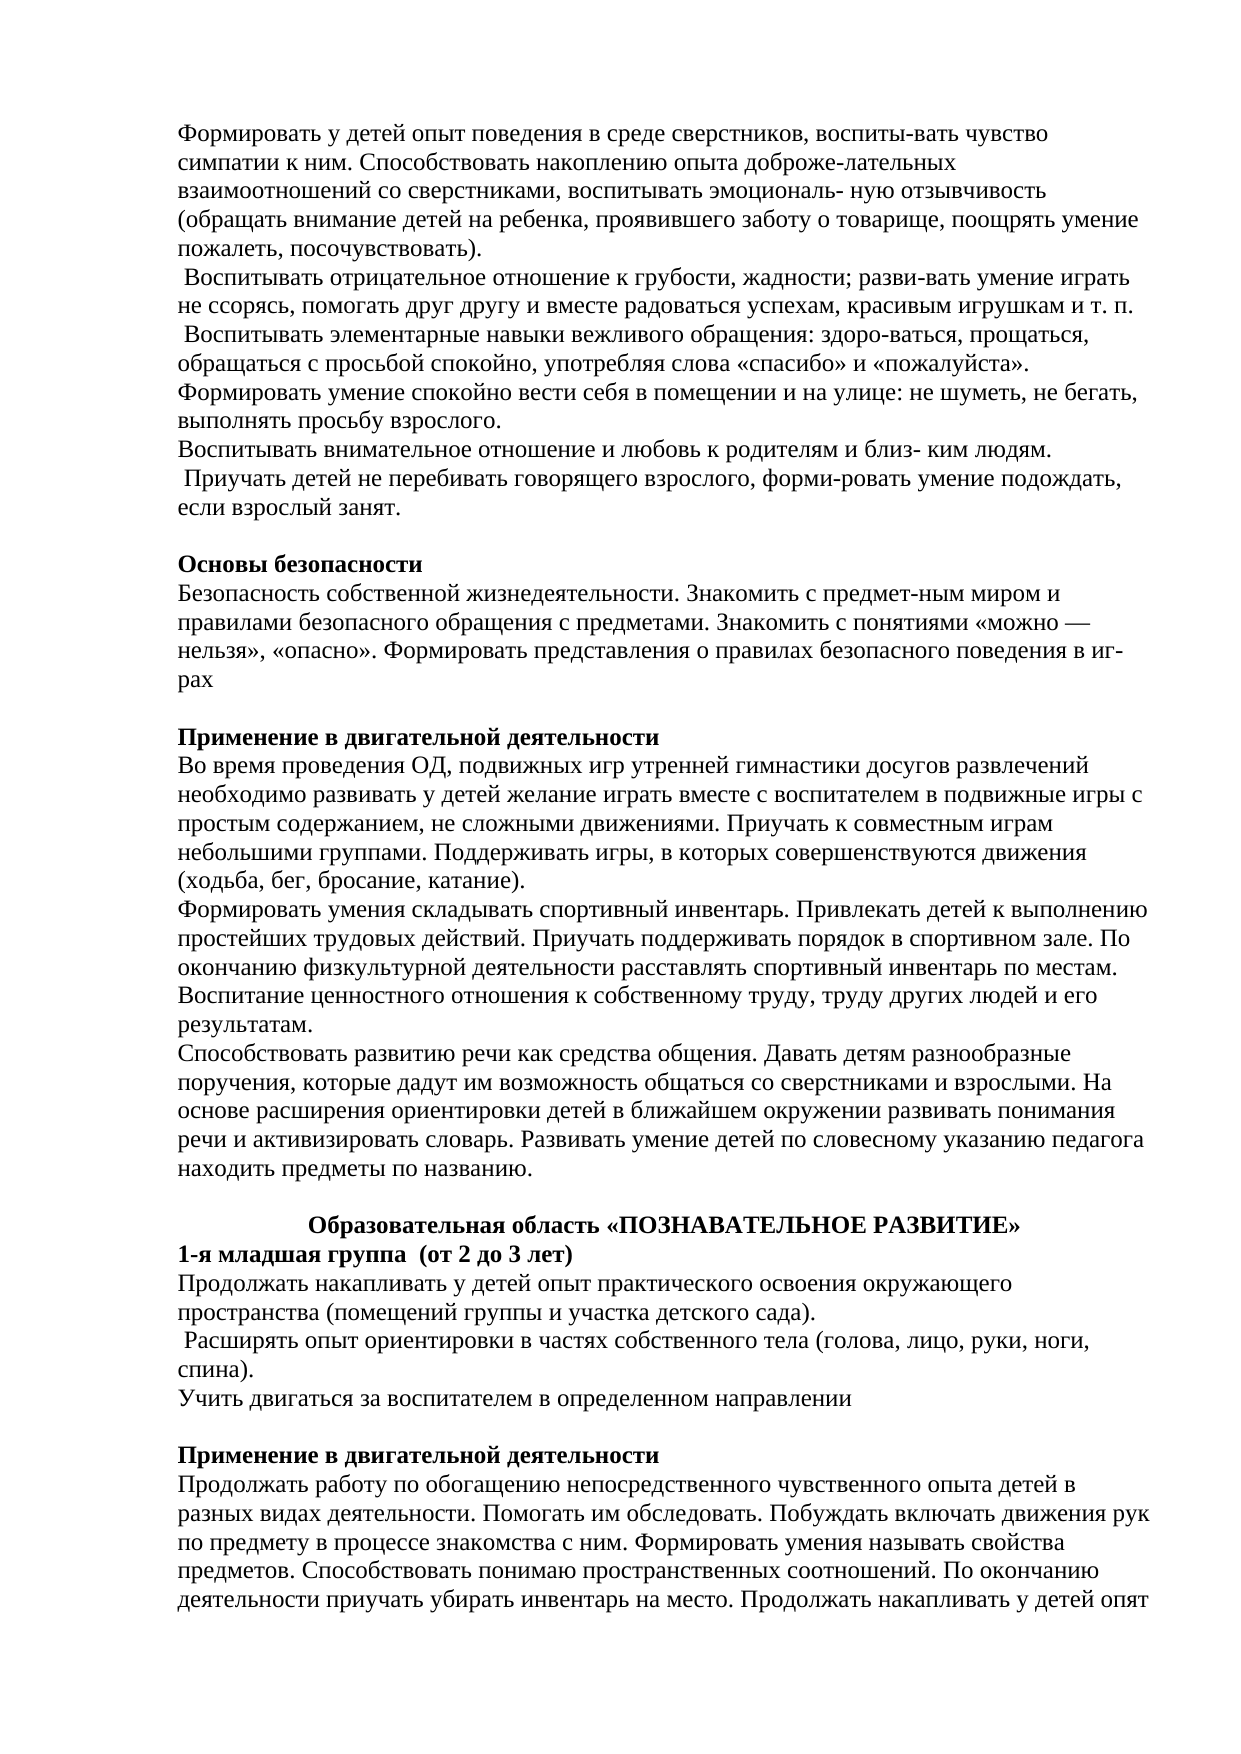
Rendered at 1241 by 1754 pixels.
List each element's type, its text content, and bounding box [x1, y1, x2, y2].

text Основы безопасности [177, 549, 1152, 578]
text Формировать умения складывать спортивный инвентарь. Привлекать детей к выполнению простейших трудовых действий. Приучать поддерживать порядок в спортивном зале. По окончанию физкультурной деятельности расставлять спортивный инвентарь по местам. Воспитание ценностного отношения к собственному труду, труду других людей и его результатам. [177, 894, 1152, 1038]
text Формировать у детей опыт поведения в среде сверстников, воспиты-вать чувство симпатии к ним. Способствовать накоплению опыта доброже-лательных взаимоотношений со сверстниками, воспитывать эмоциональ- ную отзывчивость (обращать внимание детей на ребенка, проявившего заботу о товарище, поощрять умение пожалеть, посочувствовать). [177, 118, 1152, 262]
text Способствовать развитию речи как средства общения. Давать детям разнообразные поручения, которые дадут им возможность общаться со сверстниками и взрослыми. На основе расширения ориентировки детей в ближайшем окружении развивать понимания речи и активизировать словарь. Развивать умение детей по словесному указанию педагога находить предметы по названию. [177, 1038, 1152, 1182]
text Воспитывать внимательное отношение и любовь к родителям и близ- ким людям. [177, 434, 1152, 463]
text Применение в двигательной деятельности [177, 1441, 1152, 1469]
text Применение в двигательной деятельности [177, 722, 1152, 751]
text Образовательная область «ПОЗНАВАТЕЛЬНОЕ РАЗВИТИЕ» [177, 1211, 1152, 1239]
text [177, 1469, 1152, 1613]
text 1-я младшая группа (от 2 до 3 лет) [177, 1239, 1152, 1268]
text Расширять опыт ориентировки в частях собственного тела (голова, лицо, руки, ноги, спина). [177, 1326, 1152, 1383]
text Безопасность собственной жизнедеятельности. Знакомить с предмет-ным миром и правилами безопасного обращения с предметами. Знакомить с понятиями «можно — нельзя», «опасно». Формировать представления о правилах безопасного поведения в иг-рах [177, 578, 1152, 693]
text Воспитывать элементарные навыки вежливого обращения: здоро-ваться, прощаться, обращаться с просьбой спокойно, употребляя слова «спасибо» и «пожалуйста». [177, 319, 1152, 377]
text Продолжать накапливать у детей опыт практического освоения окружающего пространства (помещений группы и участка детского сада). [177, 1268, 1152, 1326]
text Учить двигаться за воспитателем в определенном направлении [177, 1383, 1152, 1412]
text Приучать детей не перебивать говорящего взрослого, форми-ровать умение подождать, если взрослый занят. [177, 463, 1152, 521]
text Воспитывать отрицательное отношение к грубости, жадности; разви-вать умение играть не ссорясь, помогать друг другу и вместе радоваться успехам, красивым игрушкам и т. п. [177, 262, 1152, 319]
text Формировать умение спокойно вести себя в помещении и на улице: не шуметь, не бегать, выполнять просьбу взрослого. [177, 377, 1152, 434]
text Во время проведения ОД, подвижных игр утренней гимнастики досугов развлечений необходимо развивать у детей желание играть вместе с воспитателем в подвижные игры с простым содержанием, не сложными движениями. Приучать к совместным играм небольшими группами. Поддерживать игры, в которых совершенствуются движения (ходьба, бег, бросание, катание). [177, 751, 1152, 894]
